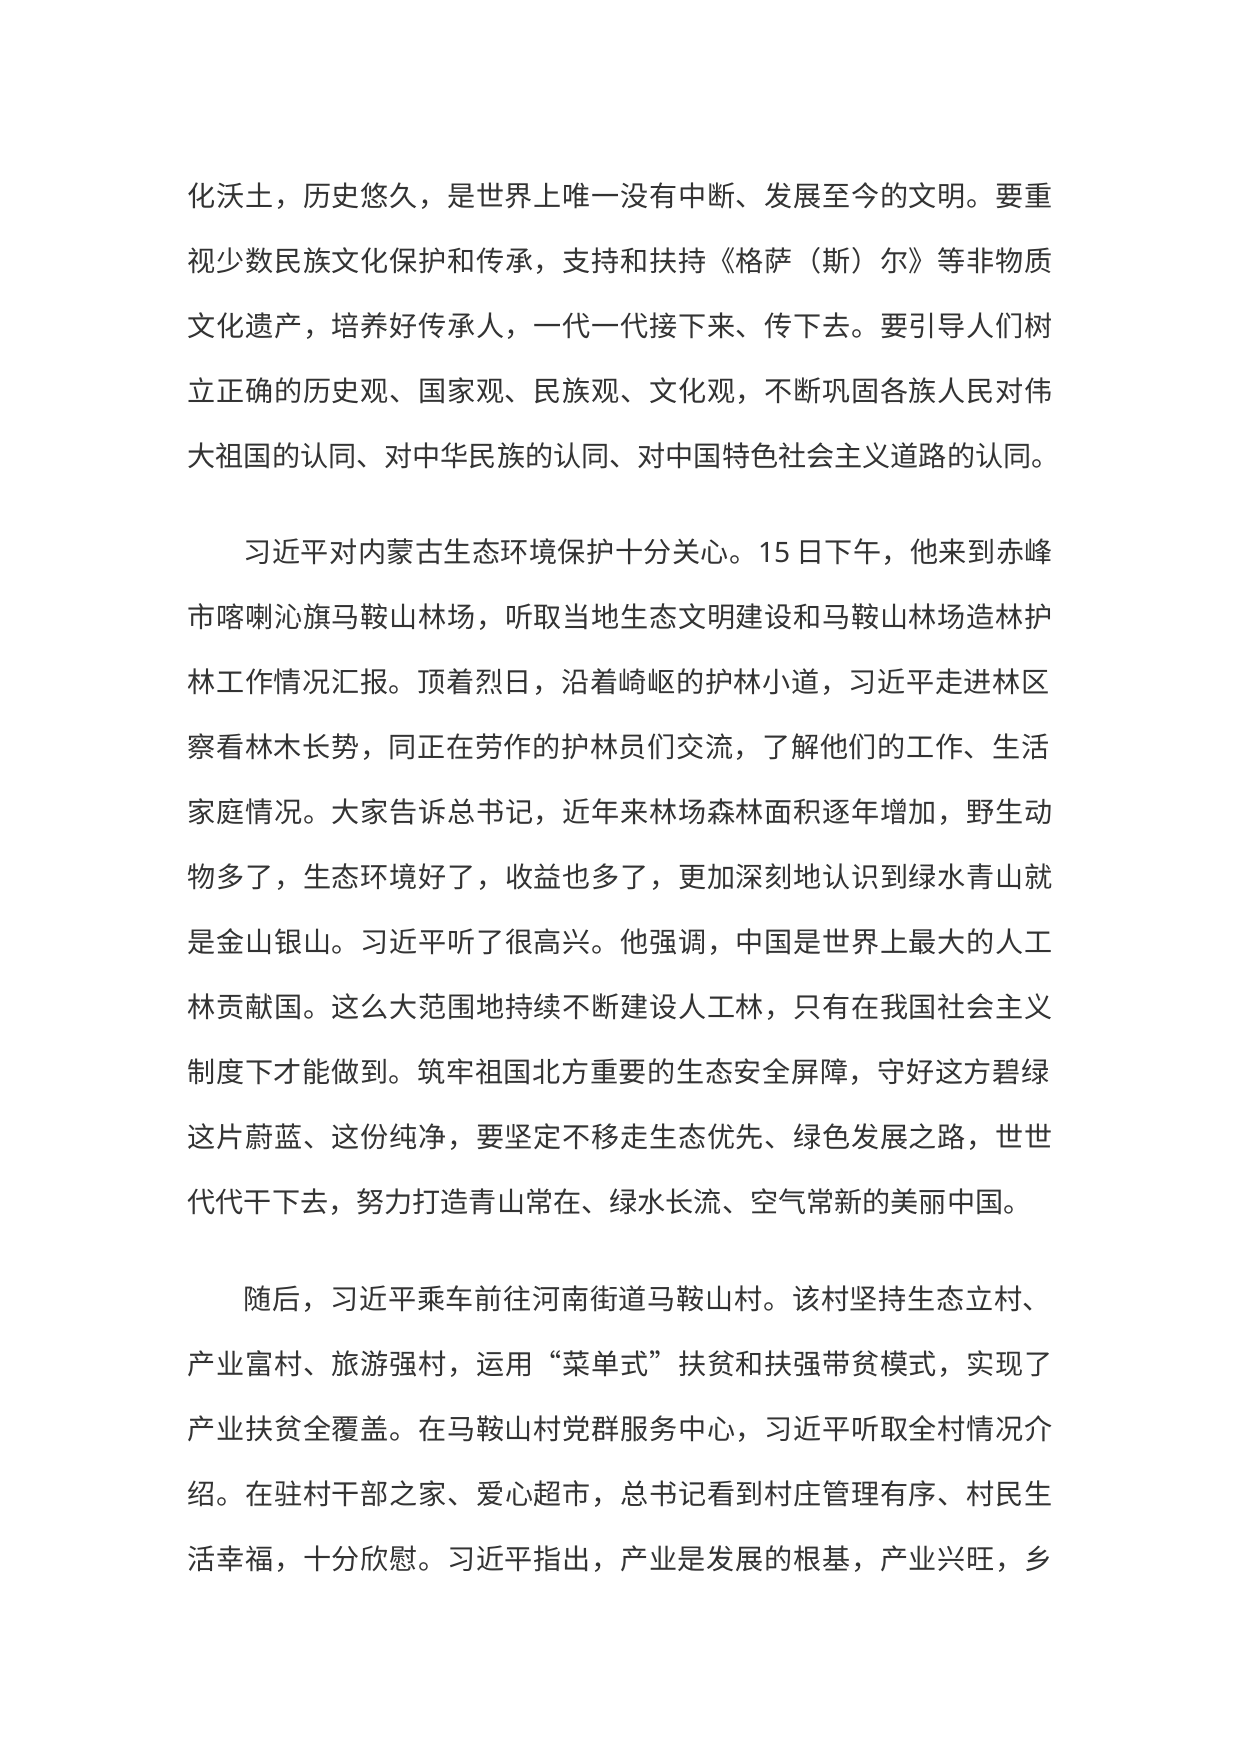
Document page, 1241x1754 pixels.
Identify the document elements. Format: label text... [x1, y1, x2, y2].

text 习近平对内蒙古生态环境保护十分关心。15日下午，他来到赤峰市喀喇沁旗马鞍山林场，听取当地生态文明建设和马鞍山林场造林护林工作情况汇报。顶着烈日，沿着崎岖的护林小道，习近平走进林区，察看林木长势，同正在劳作的护林员们交流，了解他们的工作、生活、家庭情况。大家告诉总书记，近年来林场森林面积逐年增加，野生动物多了，生态环境好了，收益也多了，更加深刻地认识到绿水青山就是金山银山。习近平听了很高兴。他强调，中国是世界上最大的人工林贡献国。这么大范围地持续不断建设人工林，只有在我国社会主义制度下才能做到。筑牢祖国北方重要的生态安全屏障，守好这方碧绿、这片蔚蓝、这份纯净，要坚定不移走生态优先、绿色发展之路，世世代代干下去，努力打造青山常在、绿水长流、空气常新的美丽中国。 [187, 518, 1053, 1233]
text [187, 1264, 1053, 1589]
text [187, 162, 1053, 487]
